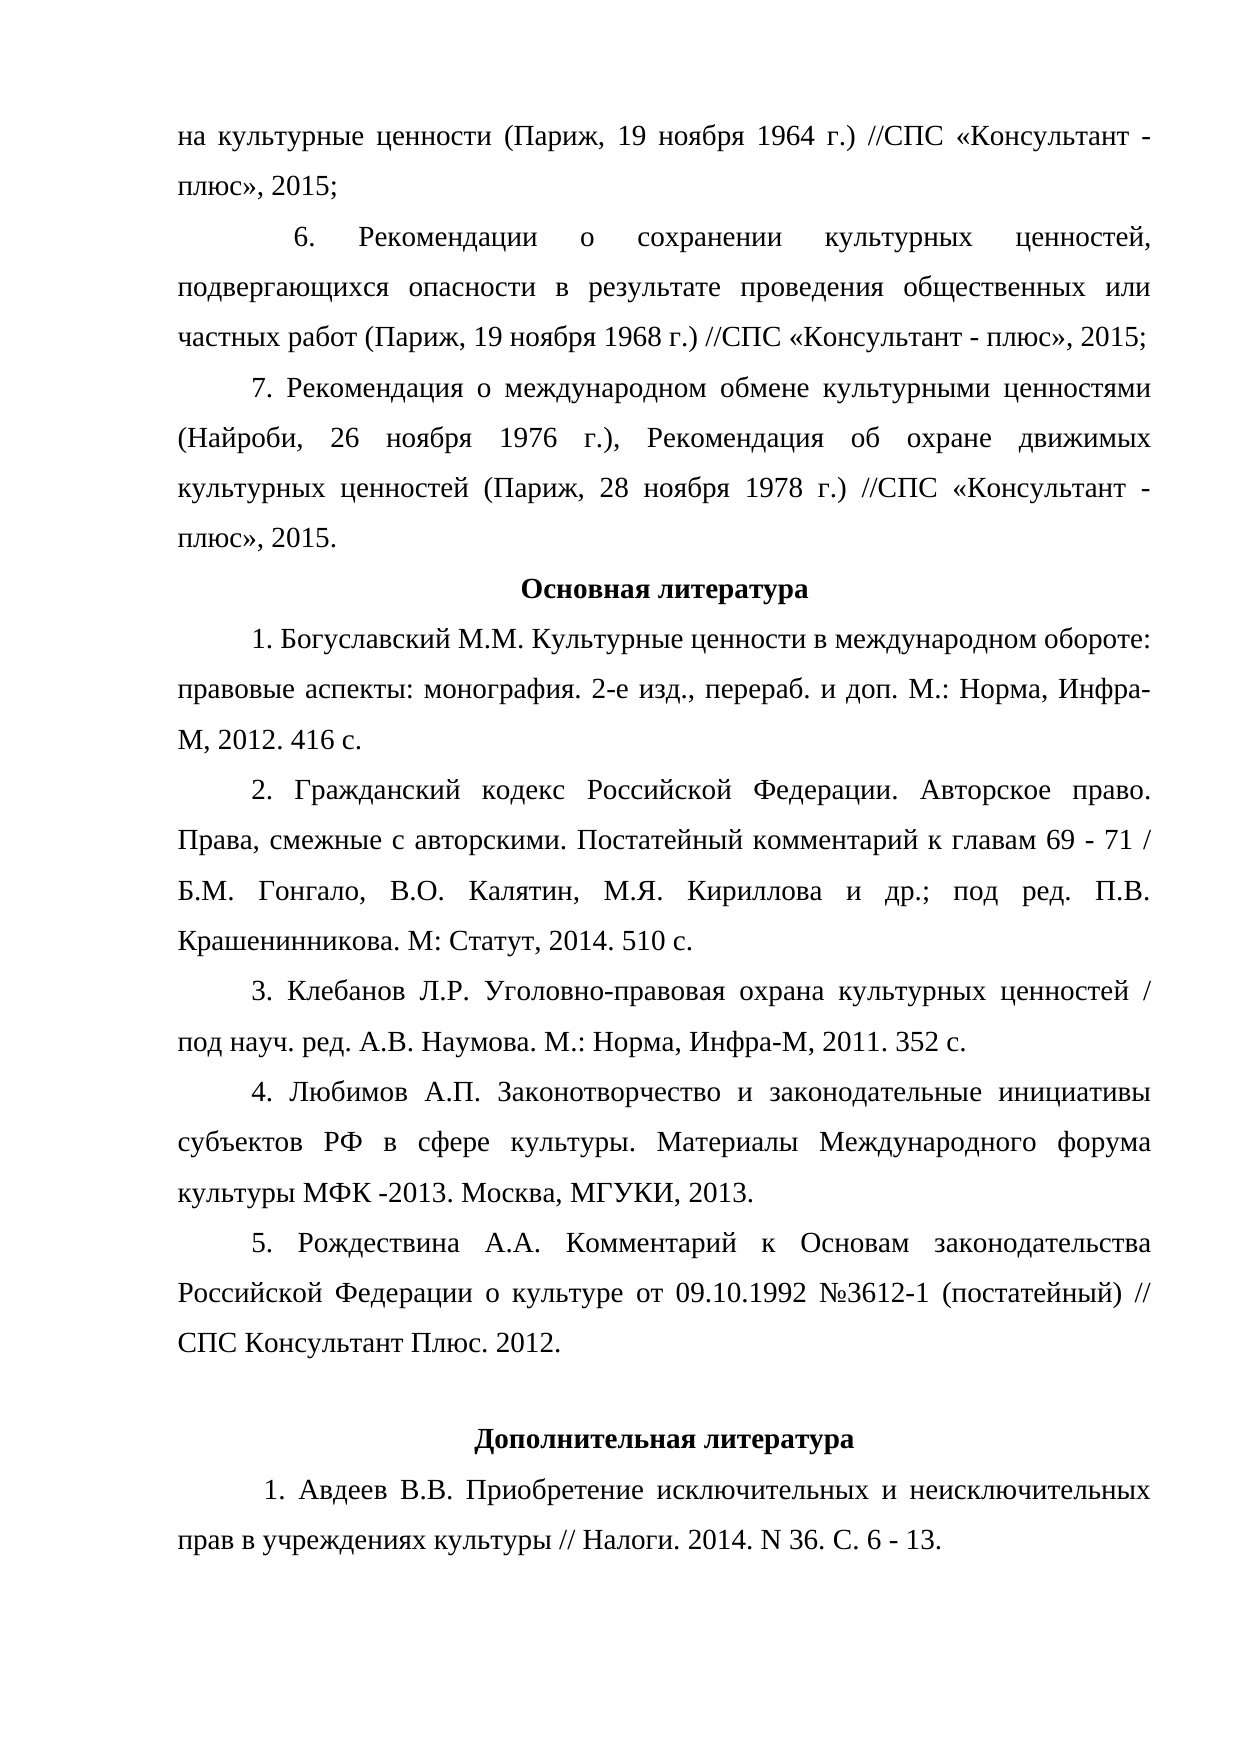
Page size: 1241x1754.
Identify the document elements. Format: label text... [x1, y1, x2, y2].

text Дополнительная литература [177, 1421, 1152, 1455]
text 1. Богуславский М.М. Культурные ценности в международном обороте: правовые аспекты: монография. 2-е изд., перераб. и доп. М.: Норма, Инфра-М, 2012. 416 с. [177, 621, 1152, 755]
text 4. Любимов А.П. Законотворчество и законодательные инициативы субъектов РФ в сфере культуры. Материалы Международного форума культуры МФК -2013. Москва, МГУКИ, 2013. [177, 1074, 1152, 1208]
text 5. Рождествина А.А. Комментарий к Основам законодательства Российской Федерации о культуре от 09.10.1992 №3612-1 (постатейный) // СПС Консультант Плюс. 2012. [177, 1225, 1152, 1359]
text 3. Клебанов Л.Р. Уголовно-правовая охрана культурных ценностей / под науч. ред. А.В. Наумова. М.: Норма, Инфра-М, 2011. 352 с. [177, 973, 1152, 1057]
text 6. Рекомендации о сохранении культурных ценностей, подвергающихся опасности в результате проведения общественных или частных работ (Париж, 19 ноября .) //СПС «Консультант - плюс», 2015; [177, 219, 1152, 353]
text 1. Авдеев В.В. Приобретение исключительных и неисключительных прав в учреждениях культуры // Налоги. 2014. N 36. С. 6 - 13. [177, 1472, 1152, 1556]
text 2. Гражданский кодекс Российской Федерации. Авторское право. Права, смежные с авторскими. Постатейный комментарий к главам 69 - 71 / Б.М. Гонгало, В.О. Калятин, М.Я. Кириллова и др.; под ред. П.В. Крашенинникова. М: Статут, 2014. 510 с. [177, 772, 1152, 957]
text 7. Рекомендация о международном обмене культурными ценностями (Найроби, 26 ноября .), Рекомендация об охране движимых культурных ценностей (Париж, 28 ноября .) //СПС «Консультант - плюс», 2015. [177, 370, 1152, 554]
text Основная литература [177, 571, 1152, 604]
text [177, 118, 1152, 202]
